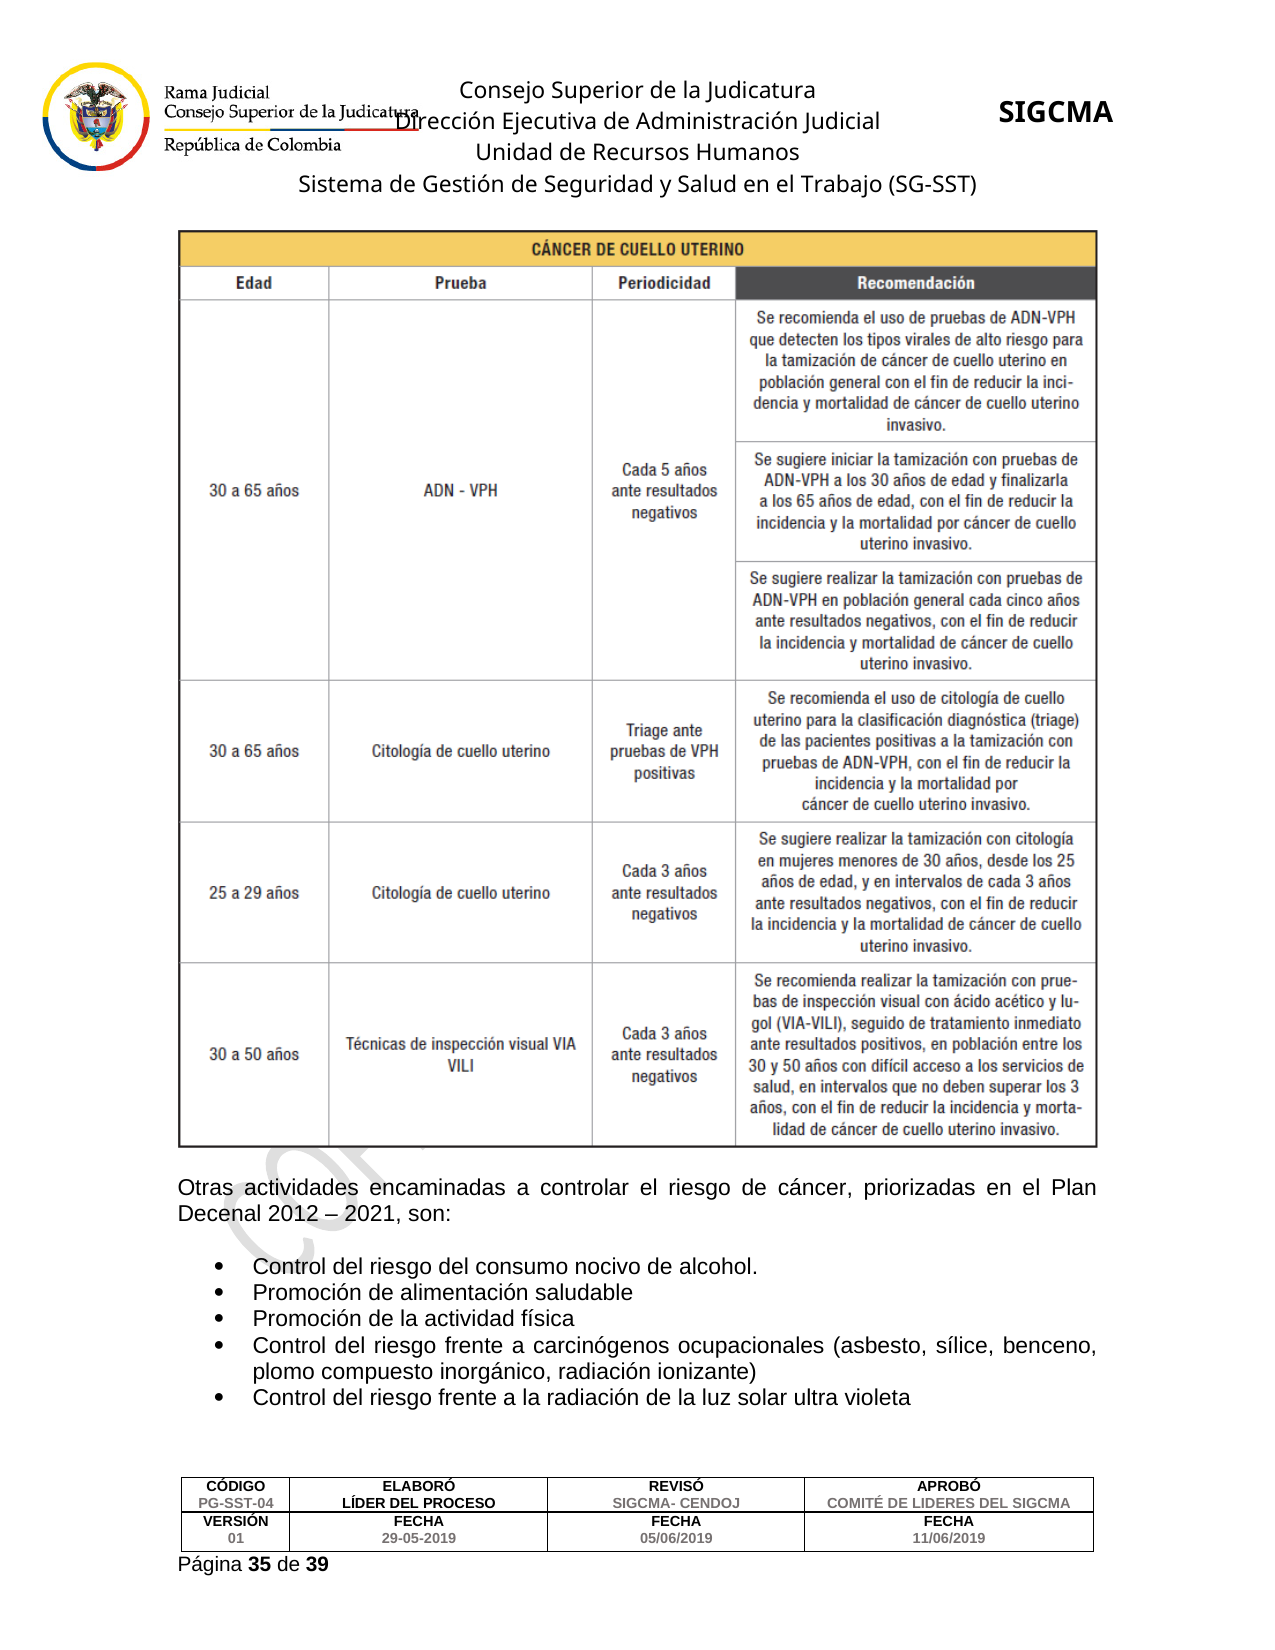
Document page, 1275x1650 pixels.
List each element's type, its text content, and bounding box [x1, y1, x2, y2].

list Control del riesgo frente a la radiación de la luz solar ultra violeta [215, 1384, 1098, 1411]
text Otras actividades encaminadas a controlar el riesgo de cáncer, priorizadas en el Plan Decenal 2012 – 2021, son: [177, 1173, 1098, 1226]
picture [34, 51, 427, 182]
list Control del riesgo del consumo nocivo de alcohol. [215, 1253, 1098, 1279]
list Promoción de alimentación saludable [215, 1279, 1098, 1305]
list Promoción de la actividad física [215, 1305, 1098, 1332]
list Control del riesgo frente a carcinógenos ocupacionales (asbesto, sílice, benceno, plomo compuesto inorgánico, radiación ionizante) [215, 1332, 1098, 1384]
